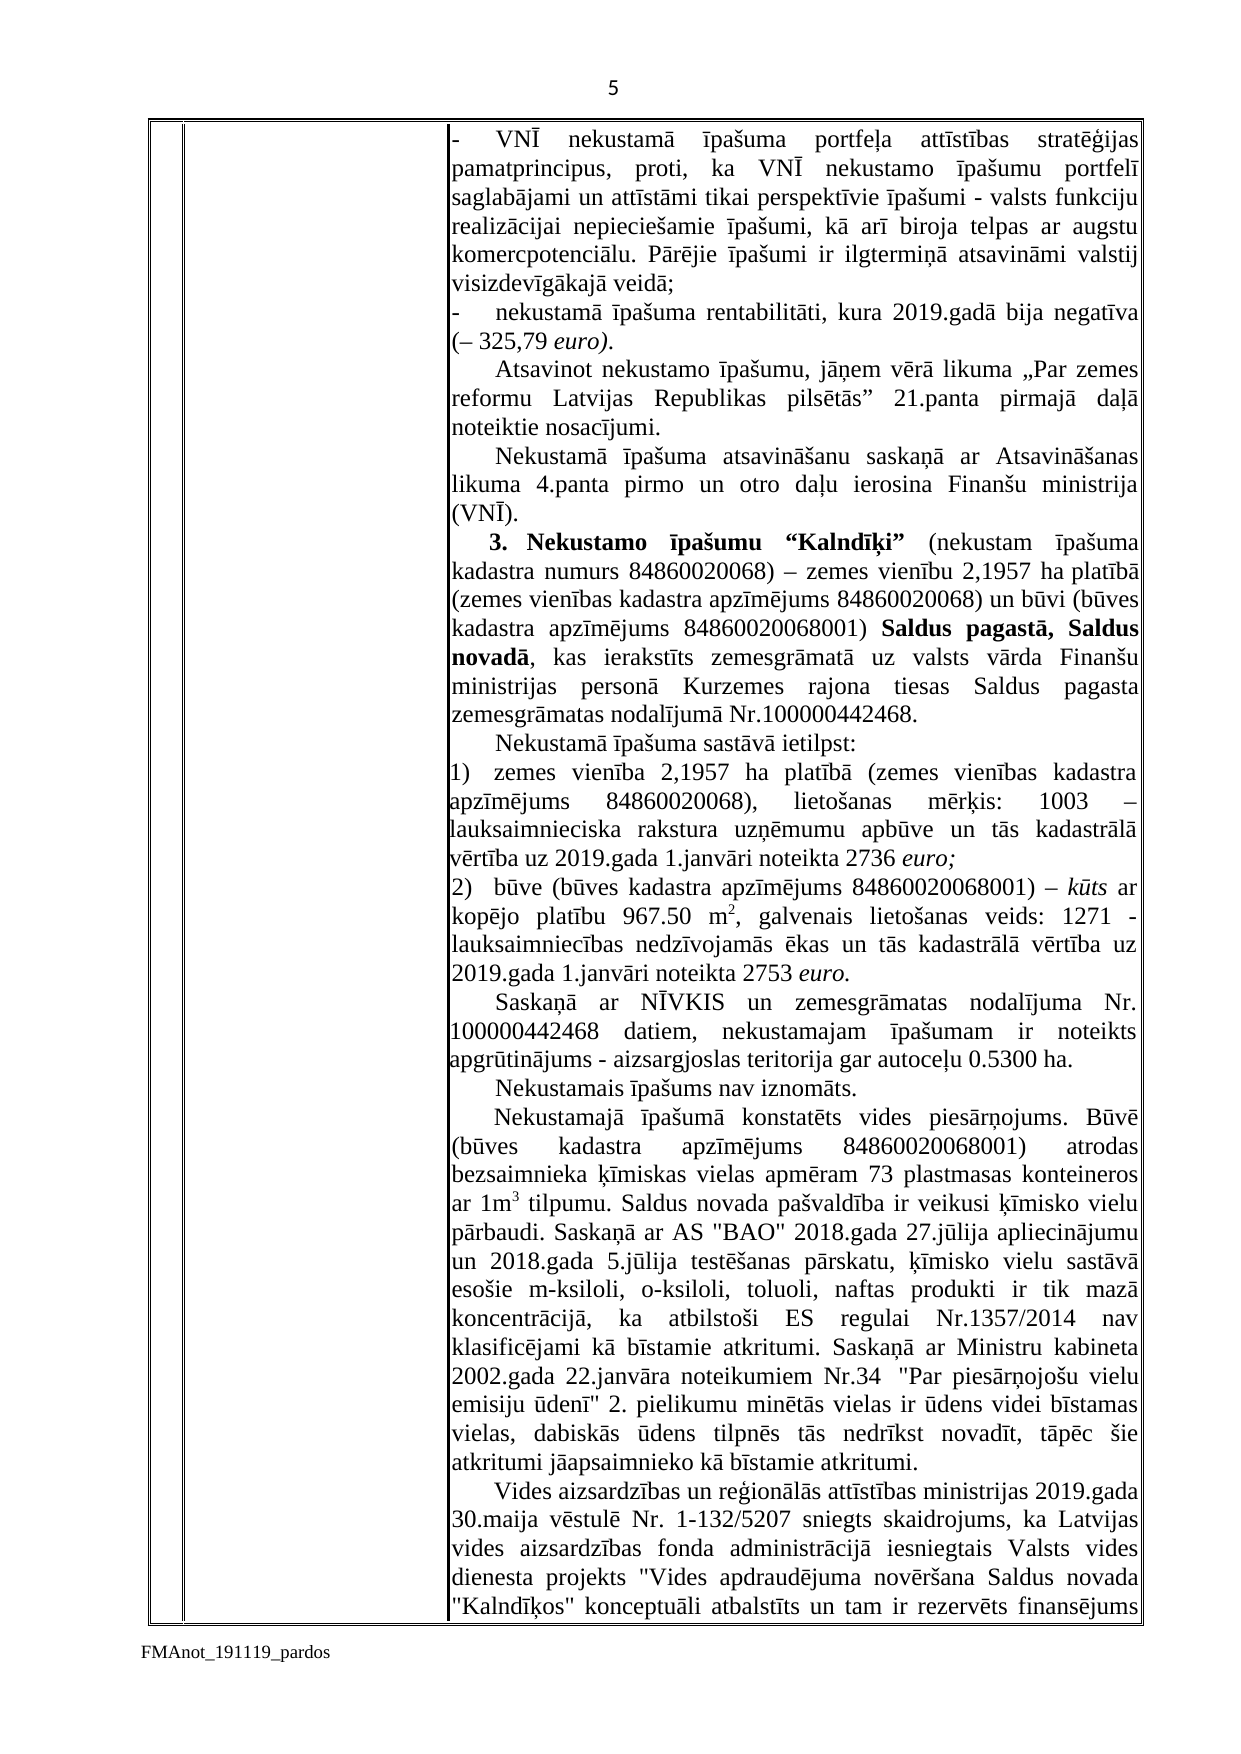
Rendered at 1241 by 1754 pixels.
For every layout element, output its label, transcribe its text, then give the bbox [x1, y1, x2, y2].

table_cell 2. [151, 122, 184, 1623]
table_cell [184, 122, 448, 1623]
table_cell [448, 122, 1141, 1623]
